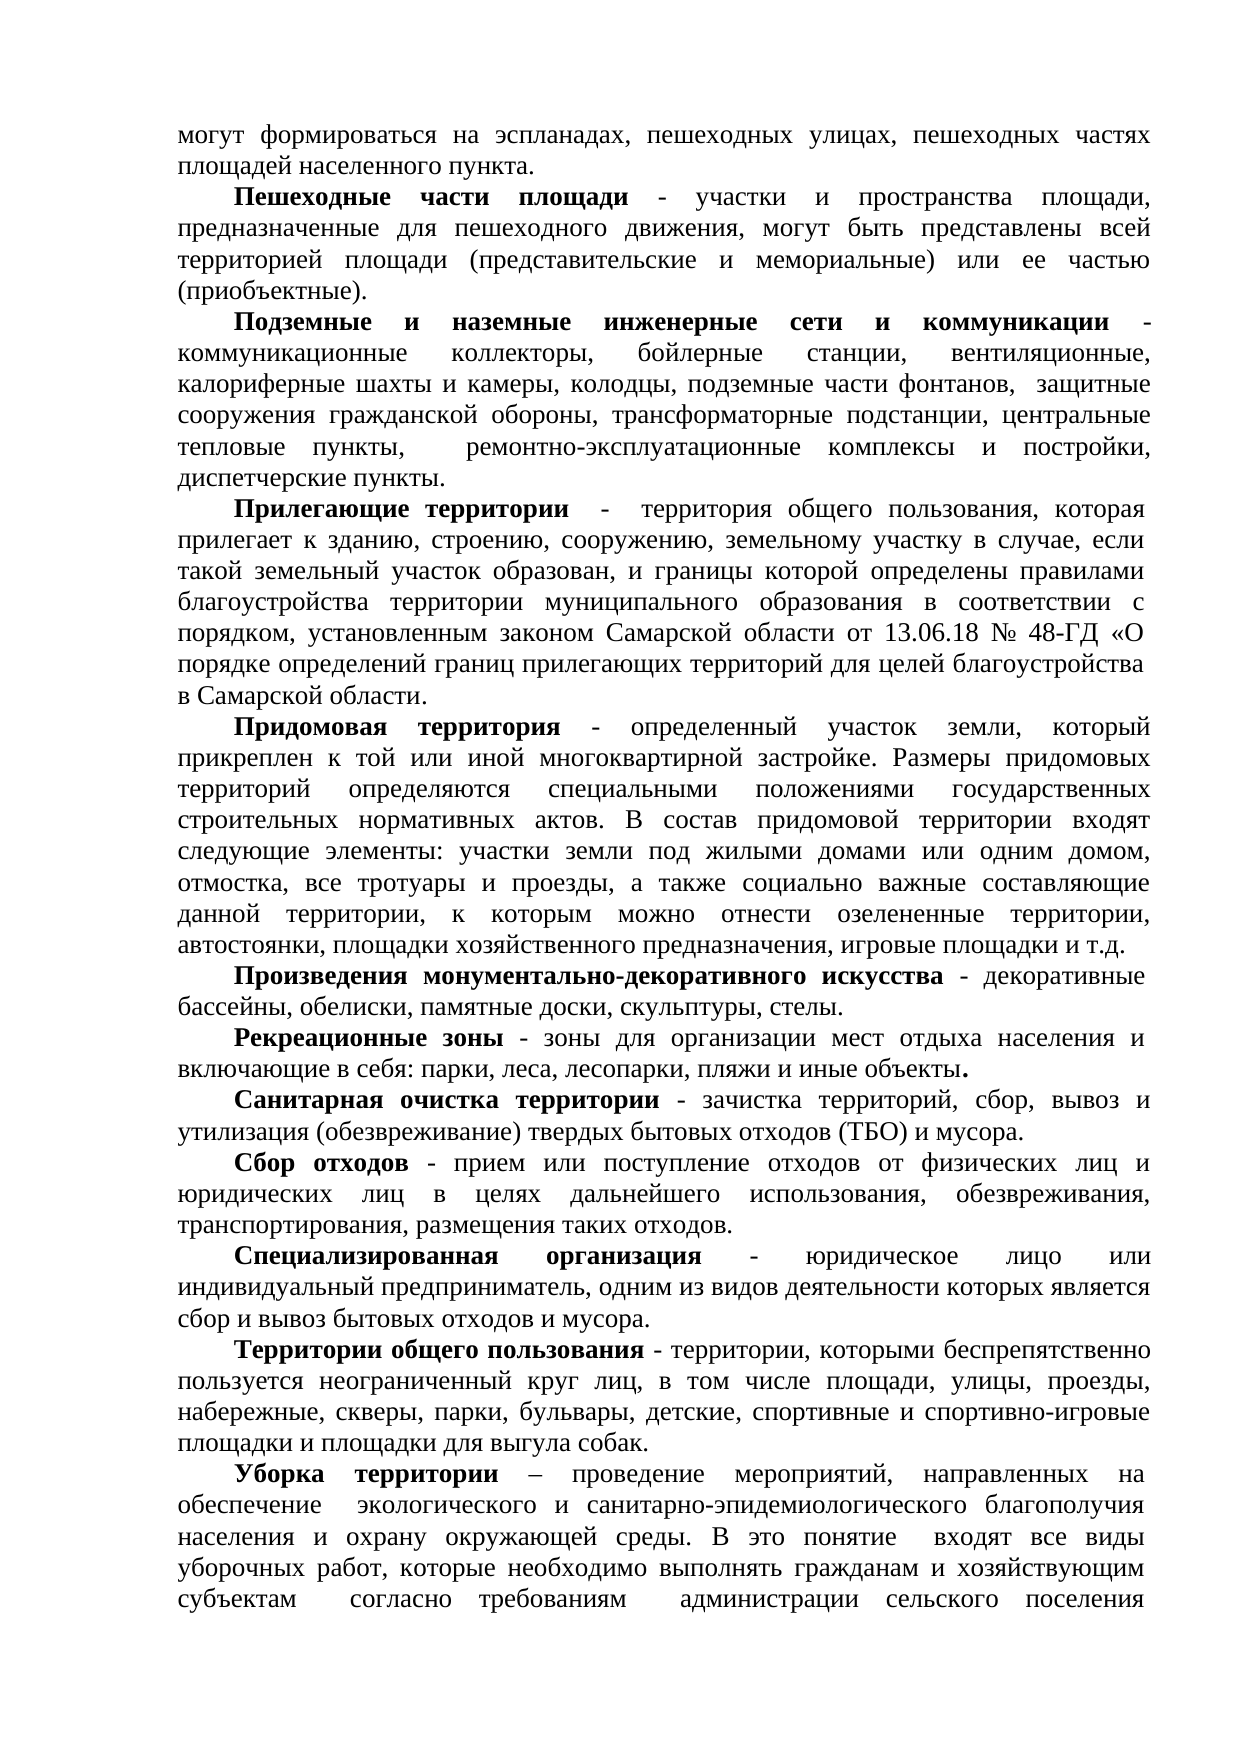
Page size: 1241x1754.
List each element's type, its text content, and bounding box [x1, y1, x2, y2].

text Подземные и наземные инженерные сети и коммуникации - коммуникационные коллекторы, бойлерные станции, вентиляционные, калориферные шахты и камеры, колодцы, подземные части фонтанов, защитные сооружения гражданской обороны, трансформаторные подстанции, центральные тепловые пункты, ремонтно-эксплуатационные комплексы и постройки, диспетчерские пункты. [177, 305, 1152, 492]
text Прилегающие территории - территория общего пользования, которая прилегает к зданию, строению, сооружению, земельному участку в случае, если такой земельный участок образован, и границы которой определены правилами благоустройства территории муниципального образования в соответствии с порядком, установленным законом Самарской области от 13.06.18 № 48-ГД «О порядке определений границ прилегающих территорий для целей благоустройства в Самарской области. [177, 492, 1145, 710]
text Пешеходные части площади - участки и пространства площади, предназначенные для пешеходного движения, могут быть представлены всей территорией площади (представительские и мемориальные) или ее частью (приобъектные). [177, 180, 1152, 305]
text Сбор отходов - прием или поступление отходов от физических лиц и юридических лиц в целях дальнейшего использования, обезвреживания, транспортирования, размещения таких отходов. [177, 1146, 1152, 1239]
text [177, 1457, 1145, 1613]
text Рекреационные зоны - зоны для организации мест отдыха населения и включающие в себя: парки, леса, лесопарки, пляжи и иные объекты. [177, 1021, 1145, 1084]
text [177, 118, 1152, 180]
text Придомовая территория - определенный участок земли, который прикреплен к той или иной многоквартирной застройке. Размеры придомовых территорий определяются специальными положениями государственных строительных нормативных актов. В состав придомовой территории входят следующие элементы: участки земли под жилыми домами или одним домом, отмостка, все тротуары и проезды, а также социально важные составляющие данной территории, к которым можно отнести озелененные территории, автостоянки, площадки хозяйственного предназначения, игровые площадки и т.д. [177, 710, 1152, 959]
text Произведения монументально-декоративного искусства - декоративные бассейны, обелиски, памятные доски, скульптуры, стелы. [177, 959, 1145, 1021]
text Специализированная организация - юридическое лицо или индивидуальный предприниматель, одним из видов деятельности которых является сбор и вывоз бытовых отходов и мусора. [177, 1239, 1152, 1333]
text Территории общего пользования - территории, которыми беспрепятственно пользуется неограниченный круг лиц, в том числе площади, улицы, проезды, набережные, скверы, парки, бульвары, детские, спортивные и спортивно-игровые площадки и площадки для выгула собак. [177, 1333, 1152, 1457]
text Санитарная очистка территории - зачистка территорий, сбор, вывоз и утилизация (обезвреживание) твердых бытовых отходов (ТБО) и мусора. [177, 1084, 1152, 1146]
